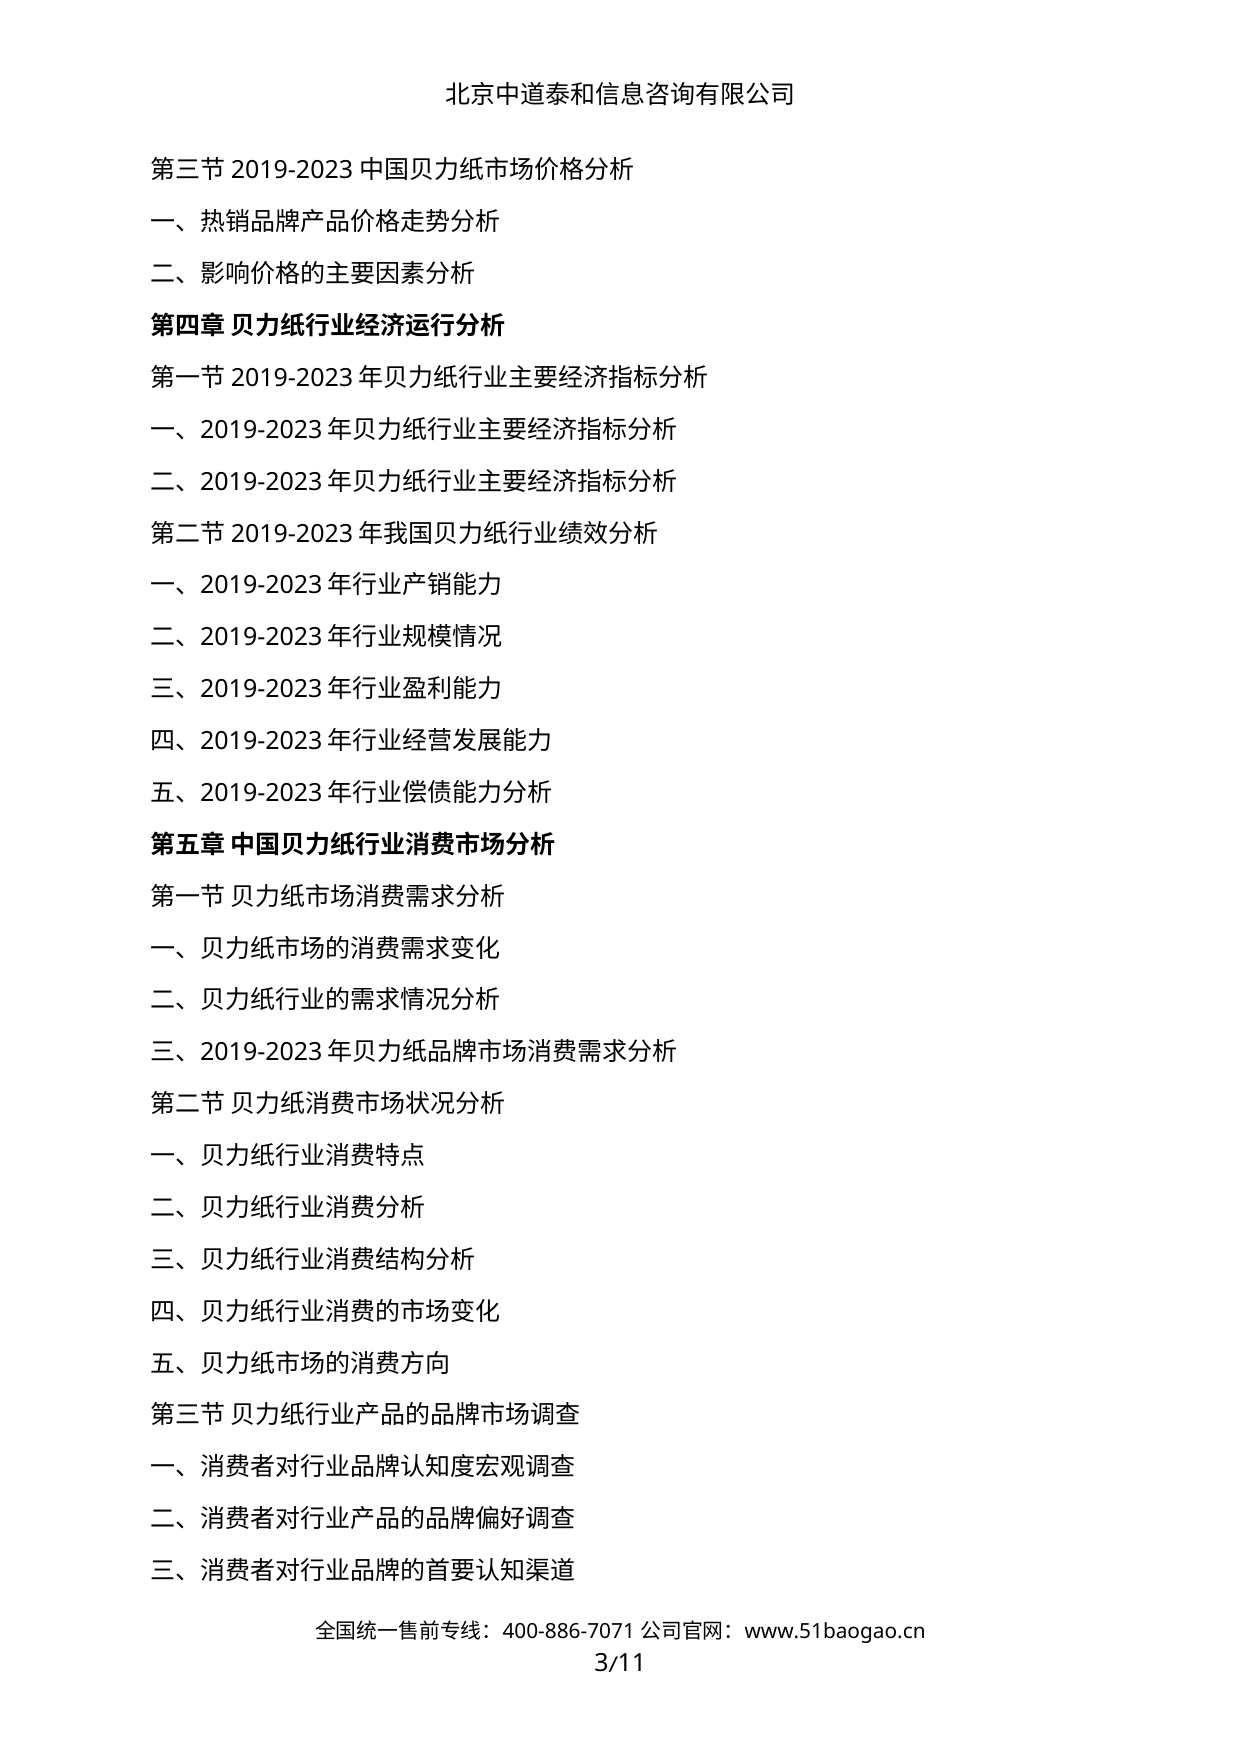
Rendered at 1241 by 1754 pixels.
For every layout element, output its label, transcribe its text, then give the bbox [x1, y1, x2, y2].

text 第三节 贝力纸行业产品的品牌市场调查 [150, 1395, 1090, 1431]
text 二、贝力纸行业的需求情况分析 [150, 980, 1090, 1016]
text 二、消费者对行业产品的品牌偏好调查 [150, 1499, 1090, 1535]
text 三、2019-2023年贝力纸品牌市场消费需求分析 [150, 1032, 1090, 1068]
text 一、消费者对行业品牌认知度宏观调查 [150, 1447, 1090, 1483]
text 一、2019-2023年行业产销能力 [150, 565, 1090, 601]
text 四、贝力纸行业消费的市场变化 [150, 1291, 1090, 1327]
text 第三节 2019-2023 中国贝力纸市场价格分析 [150, 150, 1090, 186]
text 第一节 2019-2023年贝力纸行业主要经济指标分析 [150, 357, 1090, 394]
text 三、2019-2023年行业盈利能力 [150, 669, 1090, 705]
text 二、2019-2023年贝力纸行业主要经济指标分析 [150, 461, 1090, 497]
text 二、2019-2023年行业规模情况 [150, 617, 1090, 653]
text 第二节 2019-2023年我国贝力纸行业绩效分析 [150, 513, 1090, 549]
text 三、贝力纸行业消费结构分析 [150, 1239, 1090, 1276]
text 一、贝力纸市场的消费需求变化 [150, 928, 1090, 964]
text 三、消费者对行业品牌的首要认知渠道 [150, 1551, 1090, 1587]
text 一、2019-2023年贝力纸行业主要经济指标分析 [150, 409, 1090, 446]
text 五、2019-2023年行业偿债能力分析 [150, 772, 1090, 809]
text 五、贝力纸市场的消费方向 [150, 1343, 1090, 1379]
text 四、2019-2023年行业经营发展能力 [150, 721, 1090, 757]
text 二、影响价格的主要因素分析 [150, 254, 1090, 290]
text 第五章 中国贝力纸行业消费市场分析 [150, 824, 1090, 861]
text 第四章 贝力纸行业经济运行分析 [150, 306, 1090, 342]
text 第二节 贝力纸消费市场状况分析 [150, 1084, 1090, 1120]
text 一、热销品牌产品价格走势分析 [150, 202, 1090, 238]
text 二、贝力纸行业消费分析 [150, 1187, 1090, 1224]
text 一、贝力纸行业消费特点 [150, 1136, 1090, 1172]
text 第一节 贝力纸市场消费需求分析 [150, 876, 1090, 912]
